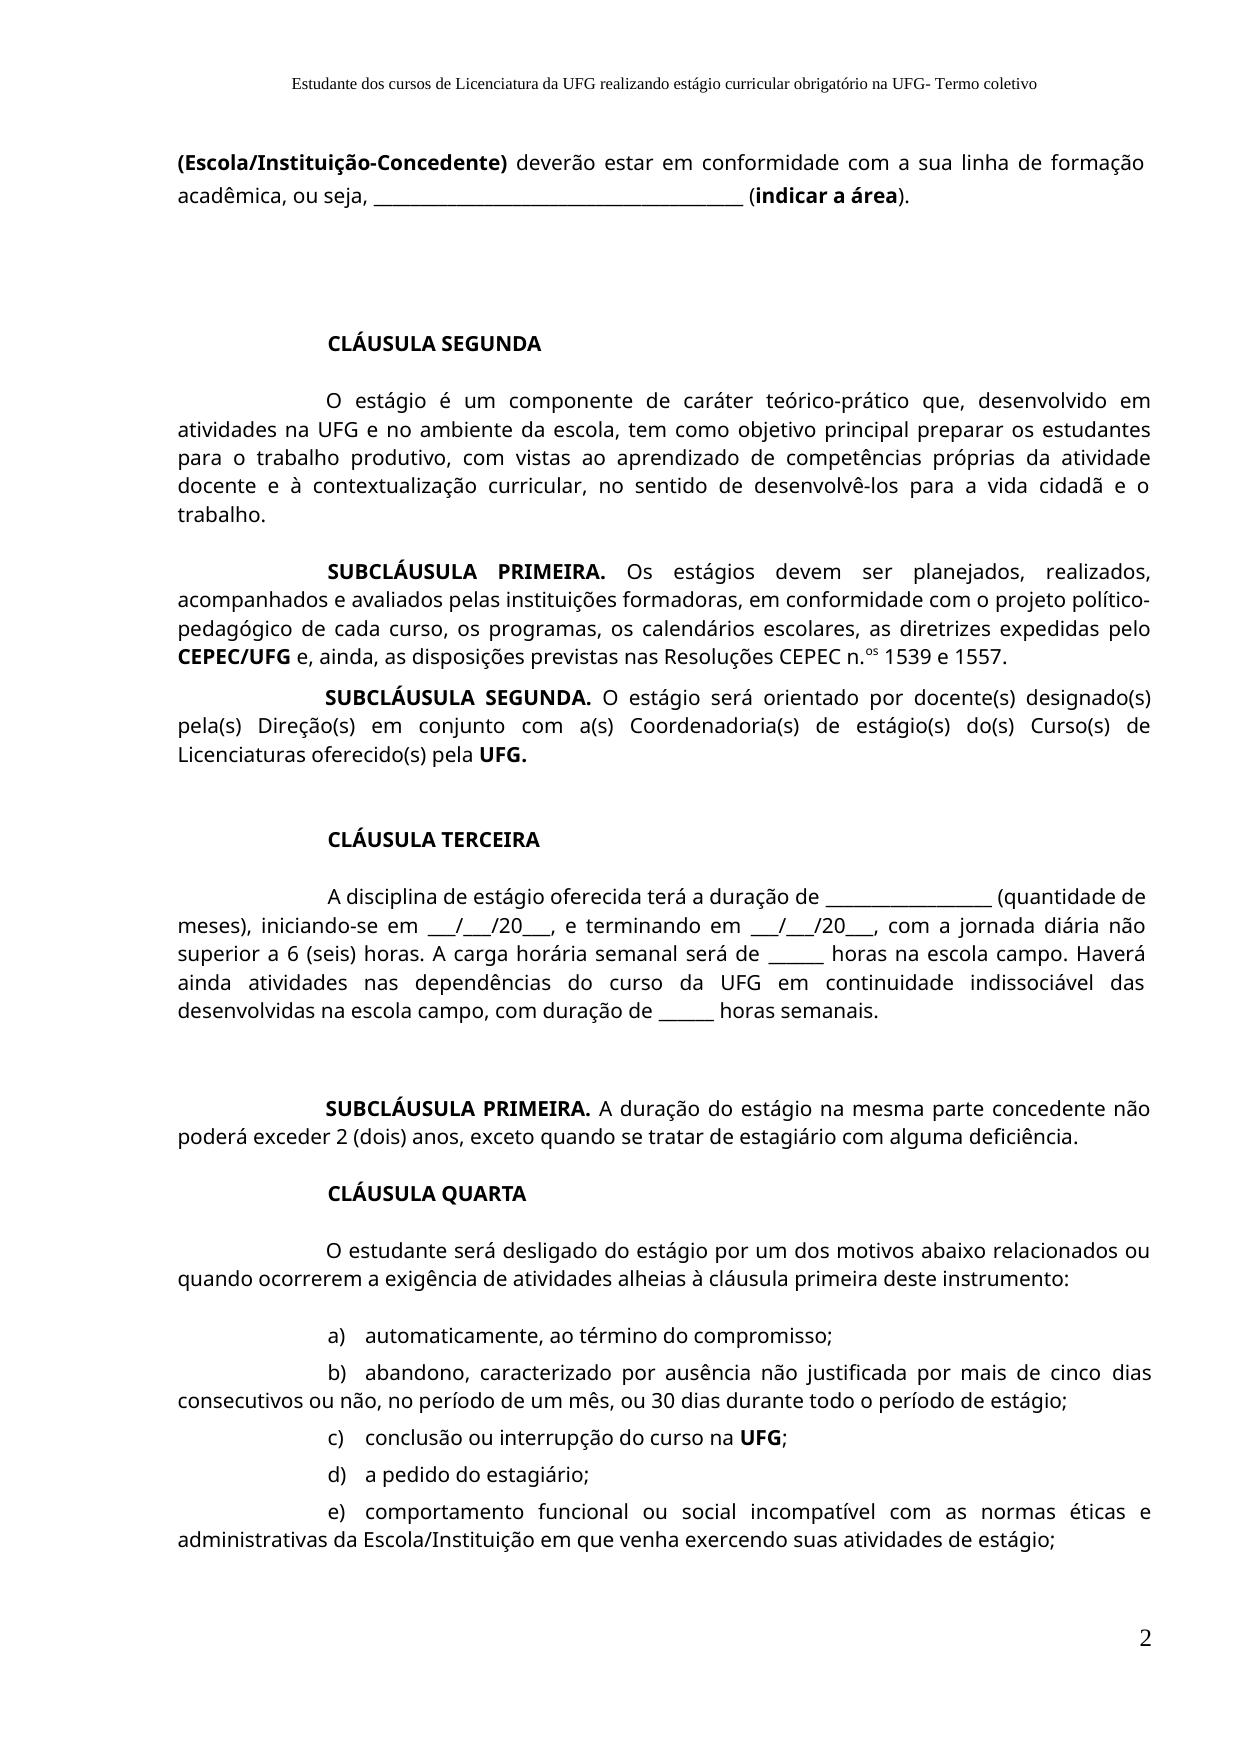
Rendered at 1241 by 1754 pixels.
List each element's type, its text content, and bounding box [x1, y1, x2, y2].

text SUBCLÁUSULA PRIMEIRA. Os estágios devem ser planejados, realizados, acompanhados e avaliados pelas instituições formadoras, em conformidade com o projeto político-pedagógico de cada curso, os programas, os calendários escolares, as diretrizes expedidas pelo CEPEC/UFG e, ainda, as disposições previstas nas Resoluções CEPEC n.os 1539 e 1557. [177, 557, 1152, 671]
text a) automaticamente, ao término do compromisso; [177, 1321, 1152, 1350]
text d) a pedido do estagiário; [177, 1460, 1152, 1488]
text A disciplina de estágio oferecida terá a duração de __________________ (quantidade de meses), iniciando-se em ___/___/20___, e terminando em ___/___/20___, com a jornada diária não superior a 6 (seis) horas. A carga horária semanal será de ______ horas na escola campo. Haverá ainda atividades nas dependências do curso da UFG em continuidade indissociável das desenvolvidas na escola campo, com duração de ______ horas semanais. [177, 882, 1146, 1024]
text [177, 148, 1146, 210]
subtitle CLÁUSULA QUARTA [177, 1179, 1146, 1208]
text SUBCLÁUSULA SEGUNDA. O estágio será orientado por docente(s) designado(s) pela(s) Direção(s) em conjunto com a(s) Coordenadoria(s) de estágio(s) do(s) Curso(s) de Licenciaturas oferecido(s) pela UFG. [177, 683, 1152, 768]
text e) comportamento funcional ou social incompatível com as normas éticas e administrativas da Escola/Instituição em que venha exercendo suas atividades de estágio; [177, 1497, 1152, 1554]
text O estágio é um componente de caráter teórico-prático que, desenvolvido em atividades na UFG e no ambiente da escola, tem como objetivo principal preparar os estudantes para o trabalho produtivo, com vistas ao aprendizado de competências próprias da atividade docente e à contextualização curricular, no sentido de desenvolvê-los para a vida cidadã e o trabalho. [177, 386, 1152, 528]
text c) conclusão ou interrupção do curso na UFG; [177, 1423, 1152, 1452]
subtitle CLÁUSULA SEGUNDA [177, 329, 1146, 358]
text b) abandono, caracterizado por ausência não justificada por mais de cinco dias consecutivos ou não, no período de um mês, ou 30 dias durante todo o período de estágio; [177, 1358, 1152, 1415]
text O estudante será desligado do estágio por um dos motivos abaixo relacionados ou quando ocorrerem a exigência de atividades alheias à cláusula primeira deste instrumento: [177, 1236, 1152, 1293]
text SUBCLÁUSULA PRIMEIRA. A duração do estágio na mesma parte concedente não poderá exceder 2 (dois) anos, exceto quando se tratar de estagiário com alguma deficiência. [177, 1094, 1152, 1151]
text CLÁUSULA TERCEIRA [177, 825, 1152, 854]
